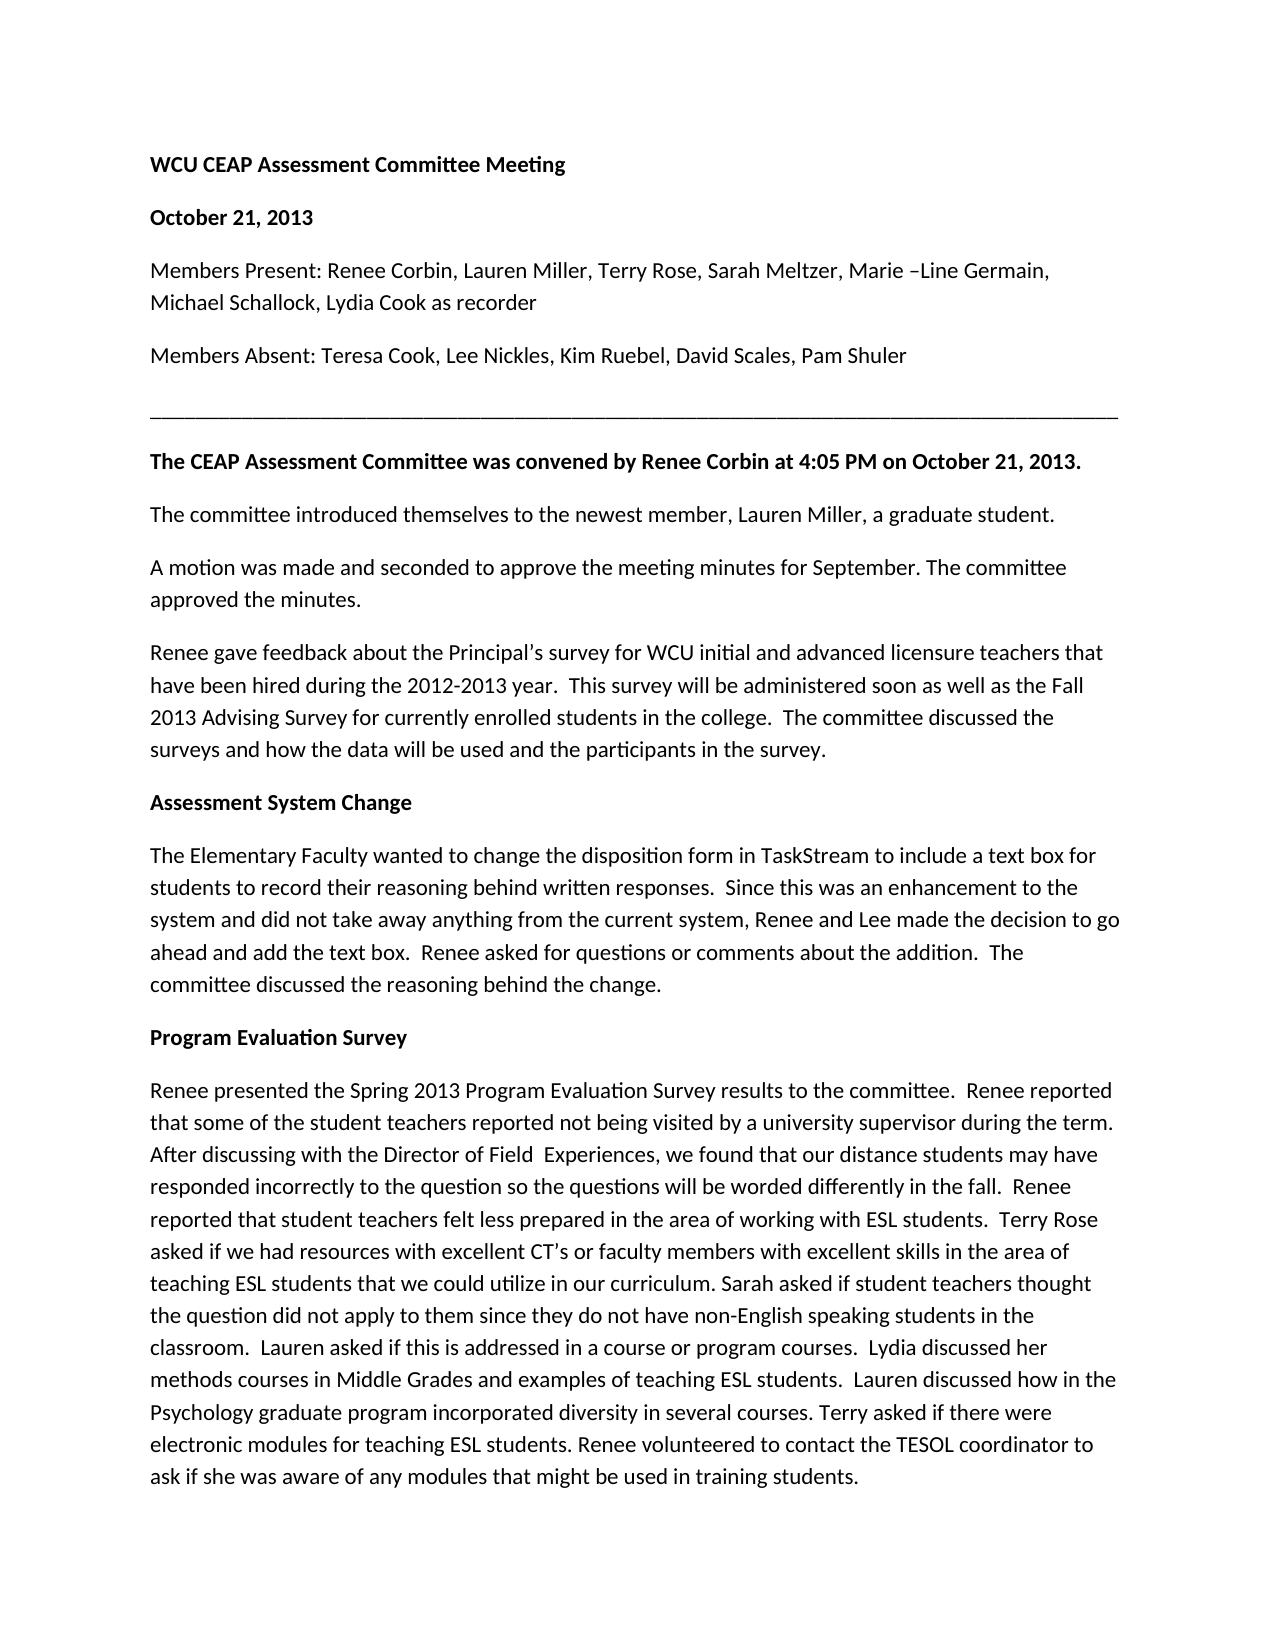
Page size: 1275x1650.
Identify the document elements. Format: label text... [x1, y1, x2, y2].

text October 21, 2013 [150, 203, 1125, 231]
text _____________________________________________________________________________________ [150, 394, 1125, 422]
text Renee gave feedback about the Principal’s survey for WCU initial and advanced licensure teachers that have been hired during the 2012-2013 year. This survey will be administered soon as well as the Fall 2013 Advising Survey for currently enrolled students in the college. The committee discussed the surveys and how the data will be used and the participants in the survey. [150, 638, 1125, 763]
text The Elementary Faculty wanted to change the disposition form in TaskStream to include a text box for students to record their reasoning behind written responses. Since this was an enhancement to the system and did not take away anything from the current system, Renee and Lee made the decision to go ahead and add the text box. Renee asked for questions or comments about the addition. The committee discussed the reasoning behind the change. [150, 841, 1125, 998]
text Assessment System Change [150, 788, 1125, 816]
text A motion was made and seconded to approve the meeting minutes for September. The committee approved the minutes. [150, 553, 1125, 613]
text The CEAP Assessment Committee was convened by Renee Corbin at 4:05 PM on October 21, 2013. [150, 447, 1125, 475]
text Renee presented the Spring 2013 Program Evaluation Survey results to the committee. Renee reported that some of the student teachers reported not being visited by a university supervisor during the term. After discussing with the Director of Field Experiences, we found that our distance students may have responded incorrectly to the question so the questions will be worded differently in the fall. Renee reported that student teachers felt less prepared in the area of working with ESL students. Terry Rose asked if we had resources with excellent CT’s or faculty members with excellent skills in the area of teaching ESL students that we could utilize in our curriculum. Sarah asked if student teachers thought the question did not apply to them since they do not have non-English speaking students in the classroom. Lauren asked if this is addressed in a course or program courses. Lydia discussed her methods courses in Middle Grades and examples of teaching ESL students. Lauren discussed how in the Psychology graduate program incorporated diversity in several courses. Terry asked if there were electronic modules for teaching ESL students. Renee volunteered to contact the TESOL coordinator to ask if she was aware of any modules that might be used in training students. [150, 1076, 1125, 1490]
text The committee introduced themselves to the newest member, Lauren Miller, a graduate student. [150, 500, 1125, 528]
text Members Present: Renee Corbin, Lauren Miller, Terry Rose, Sarah Meltzer, Marie –Line Germain, Michael Schallock, Lydia Cook as recorder [150, 256, 1125, 316]
text Members Absent: Teresa Cook, Lee Nickles, Kim Ruebel, David Scales, Pam Shuler [150, 341, 1125, 369]
text WCU CEAP Assessment Committee Meeting [150, 150, 1125, 178]
text Program Evaluation Survey [150, 1023, 1125, 1051]
